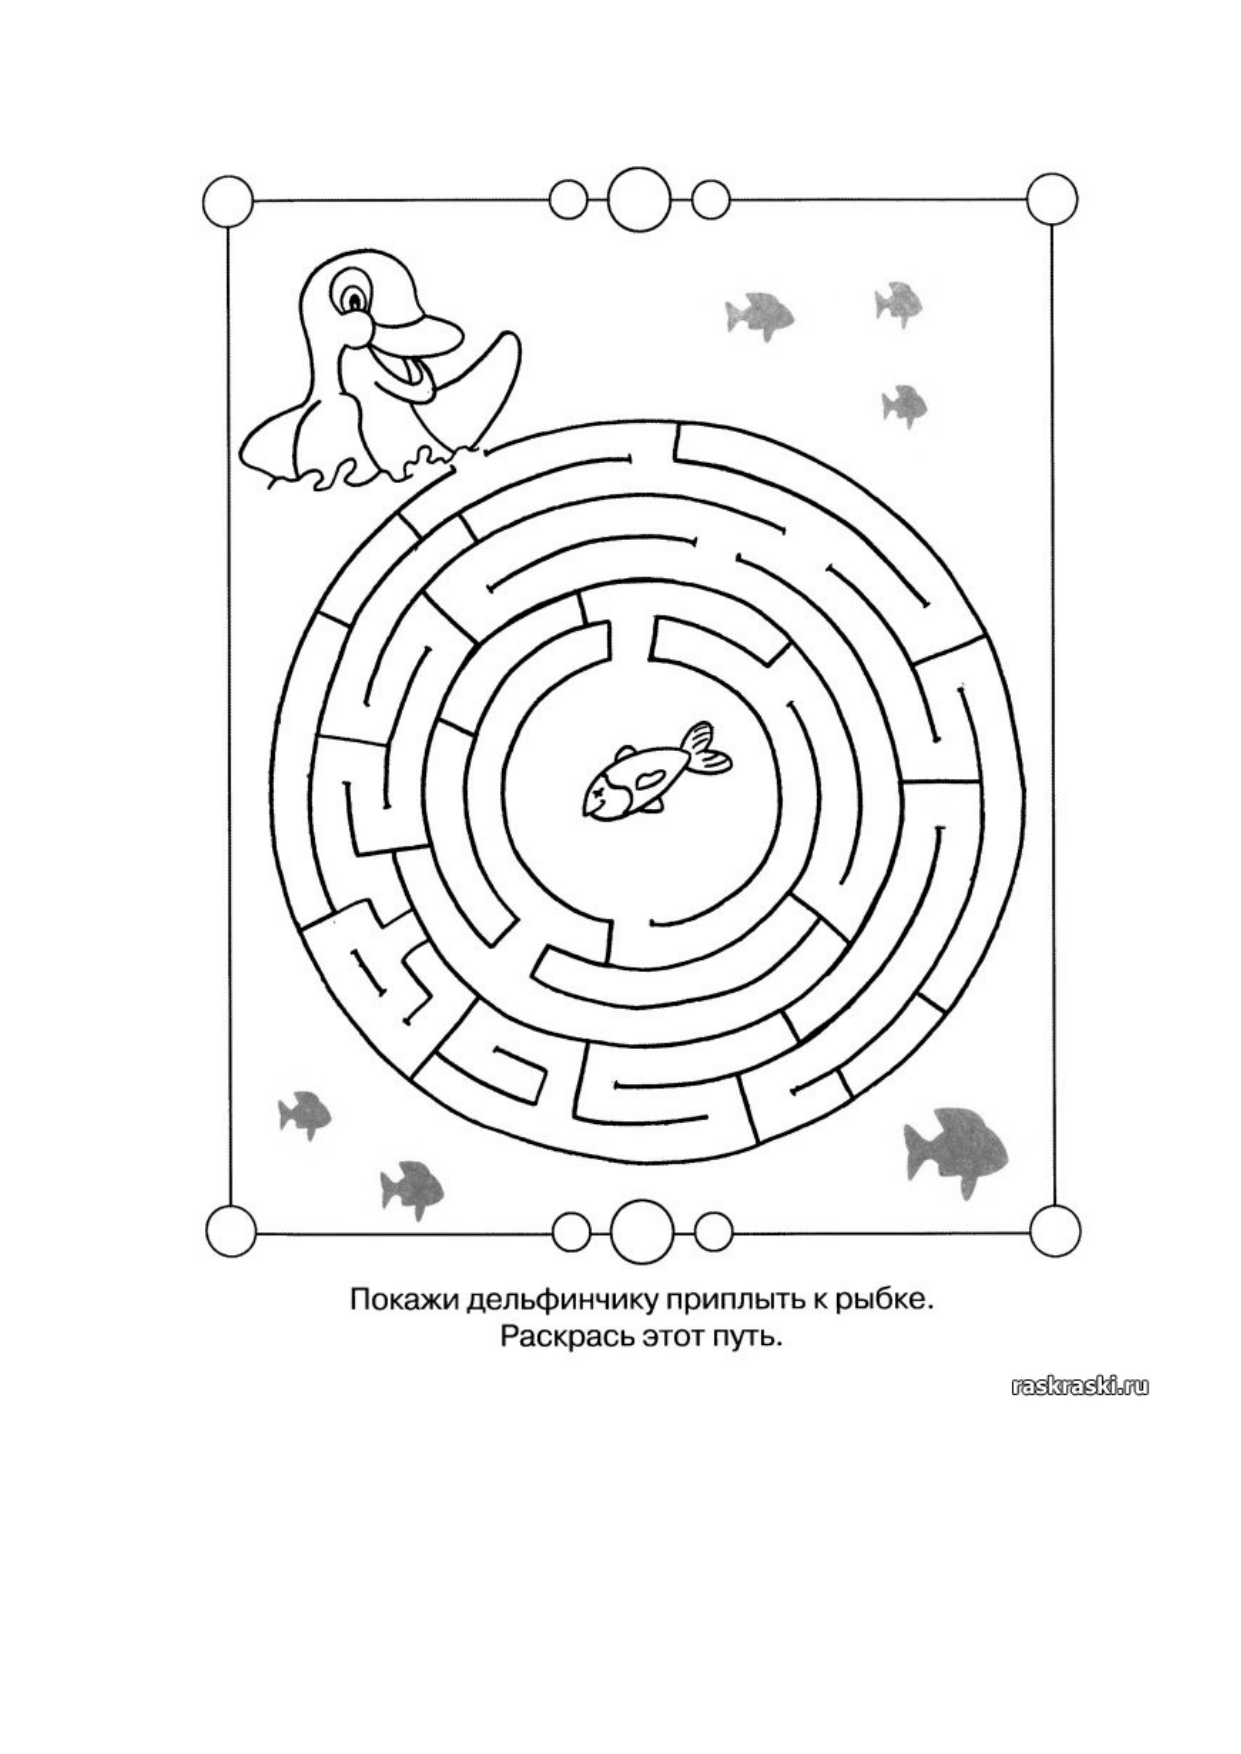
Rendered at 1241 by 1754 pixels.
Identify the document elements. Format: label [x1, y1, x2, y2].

picture [177, 118, 1152, 1401]
